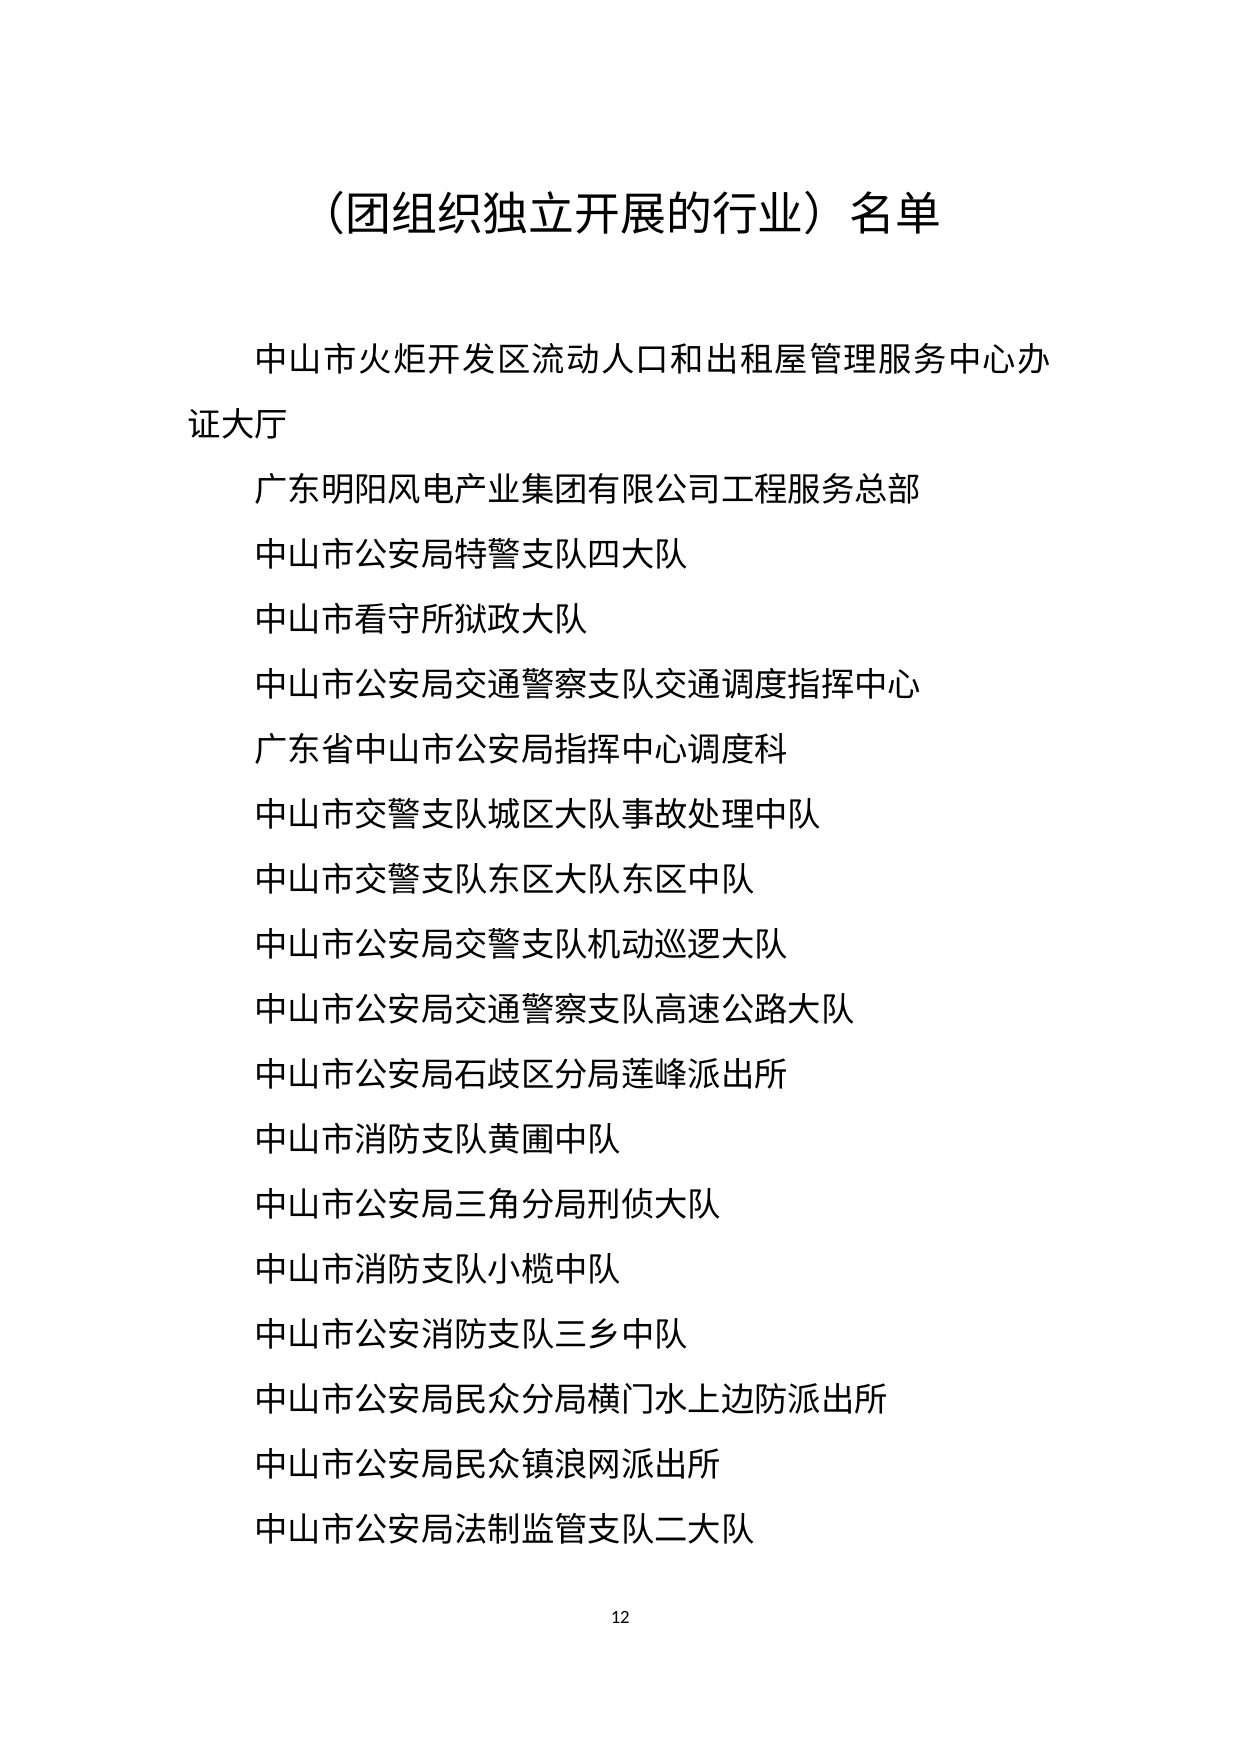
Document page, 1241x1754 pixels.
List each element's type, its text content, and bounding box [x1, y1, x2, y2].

text 中山市公安局交通警察支队交通调度指挥中心 [187, 649, 1053, 714]
text 中山市公安局交警支队机动巡逻大队 [187, 909, 1053, 974]
text 中山市交警支队城区大队事故处理中队 [187, 779, 1053, 844]
text 中山市消防支队黄圃中队 [187, 1104, 1053, 1169]
text 广东明阳风电产业集团有限公司工程服务总部 [187, 454, 1053, 519]
text 中山市公安局民众镇浪网派出所 [187, 1429, 1053, 1494]
text 中山市公安局特警支队四大队 [187, 519, 1053, 584]
text 中山市火炬开发区流动人口和出租屋管理服务中心办证大厅 [187, 324, 1053, 454]
text 中山市看守所狱政大队 [187, 584, 1053, 649]
text 中山市公安局法制监管支队二大队 [187, 1494, 1053, 1559]
text 中山市公安局民众分局横门水上边防派出所 [187, 1364, 1053, 1429]
text 中山市消防支队小榄中队 [187, 1234, 1053, 1299]
text 中山市公安局石歧区分局莲峰派出所 [187, 1039, 1053, 1104]
text 中山市公安消防支队三乡中队 [187, 1299, 1053, 1364]
text 中山市公安局交通警察支队高速公路大队 [187, 974, 1053, 1039]
text （团组织独立开展的行业）名单 [187, 162, 1053, 259]
text 中山市公安局三角分局刑侦大队 [187, 1169, 1053, 1234]
text 中山市交警支队东区大队东区中队 [187, 844, 1053, 909]
text 广东省中山市公安局指挥中心调度科 [187, 714, 1053, 779]
